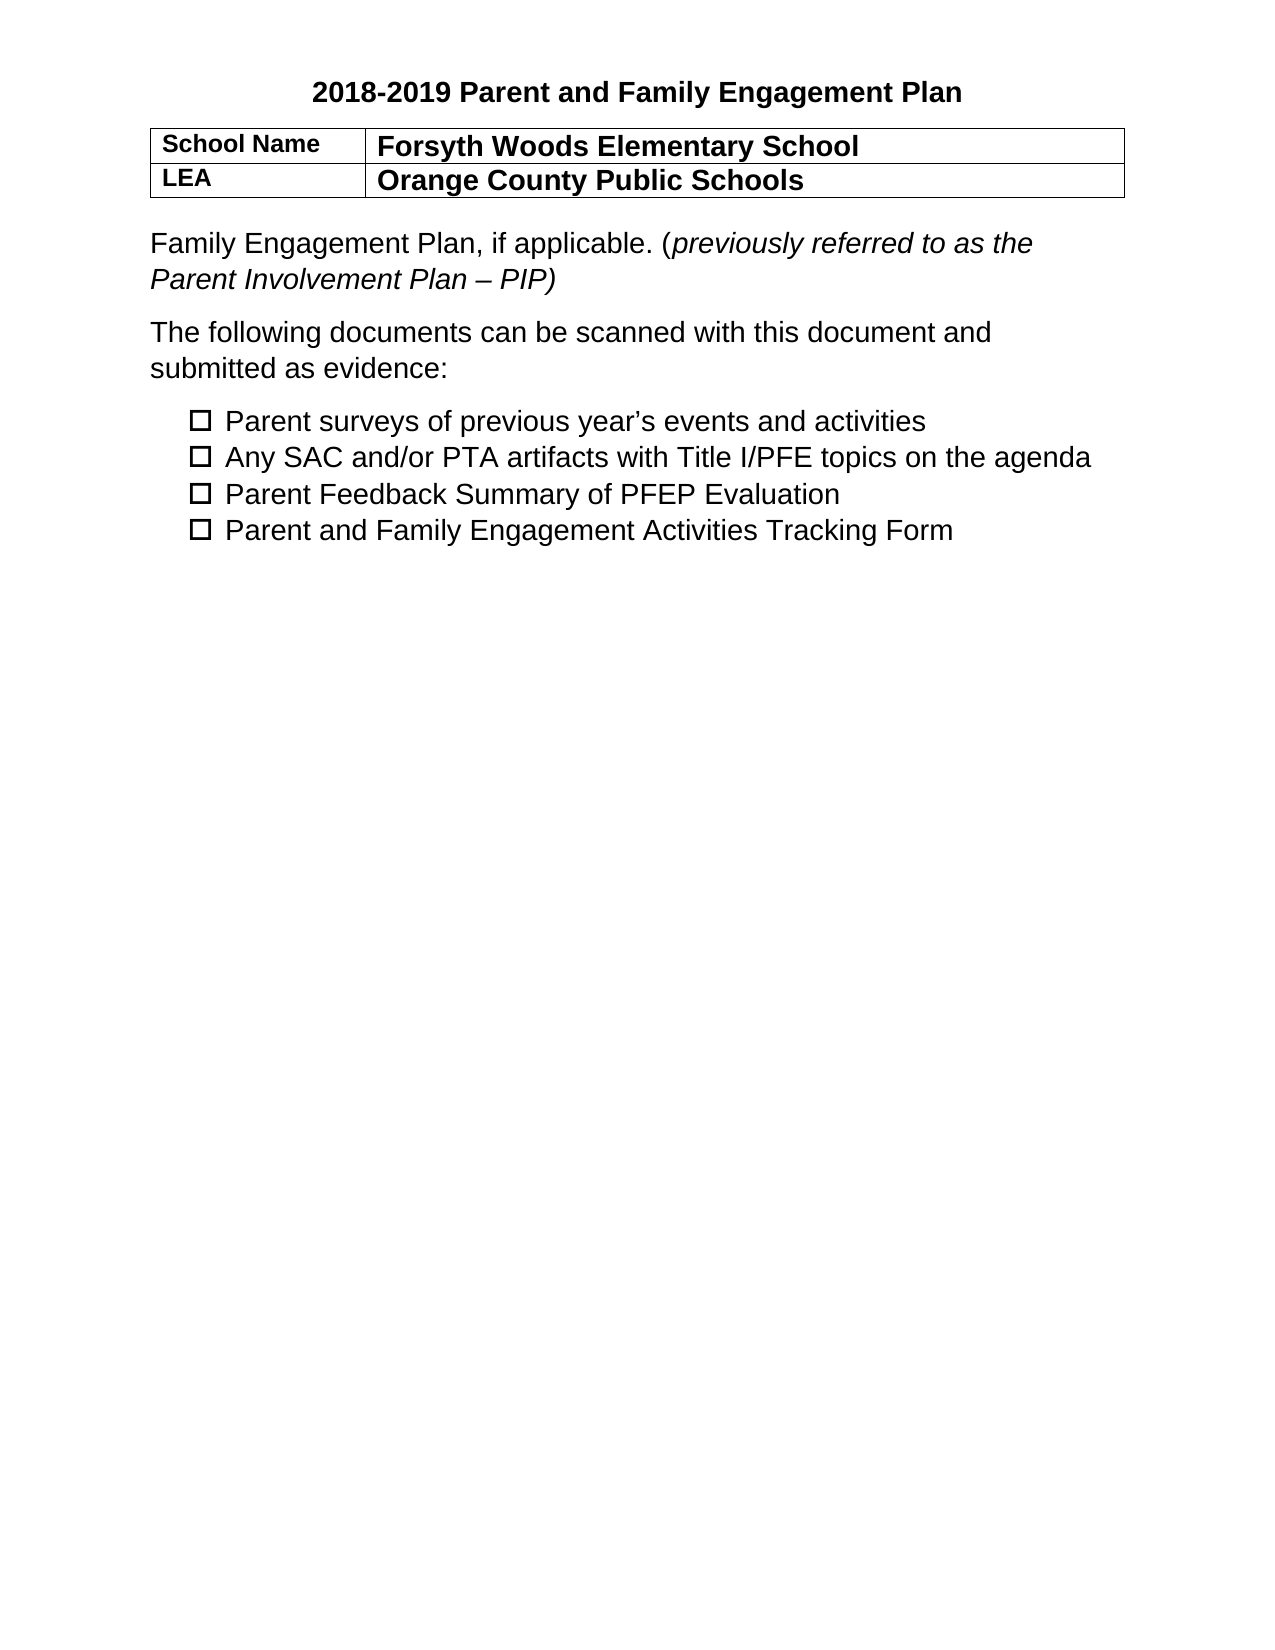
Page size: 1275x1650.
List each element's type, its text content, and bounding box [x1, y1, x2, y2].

text The following documents can be scanned with this document and submitted as evidence: [150, 315, 1125, 385]
list Parent and Family Engagement Activities Tracking Form [187, 513, 1125, 547]
list Parent surveys of previous year’s events and activities [187, 404, 1125, 438]
list Parent Feedback Summary of PFEP Evaluation [187, 477, 1125, 510]
list Any SAC and/or PTA artifacts with Title I/PFE topics on the agenda [187, 440, 1125, 474]
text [150, 226, 1125, 296]
